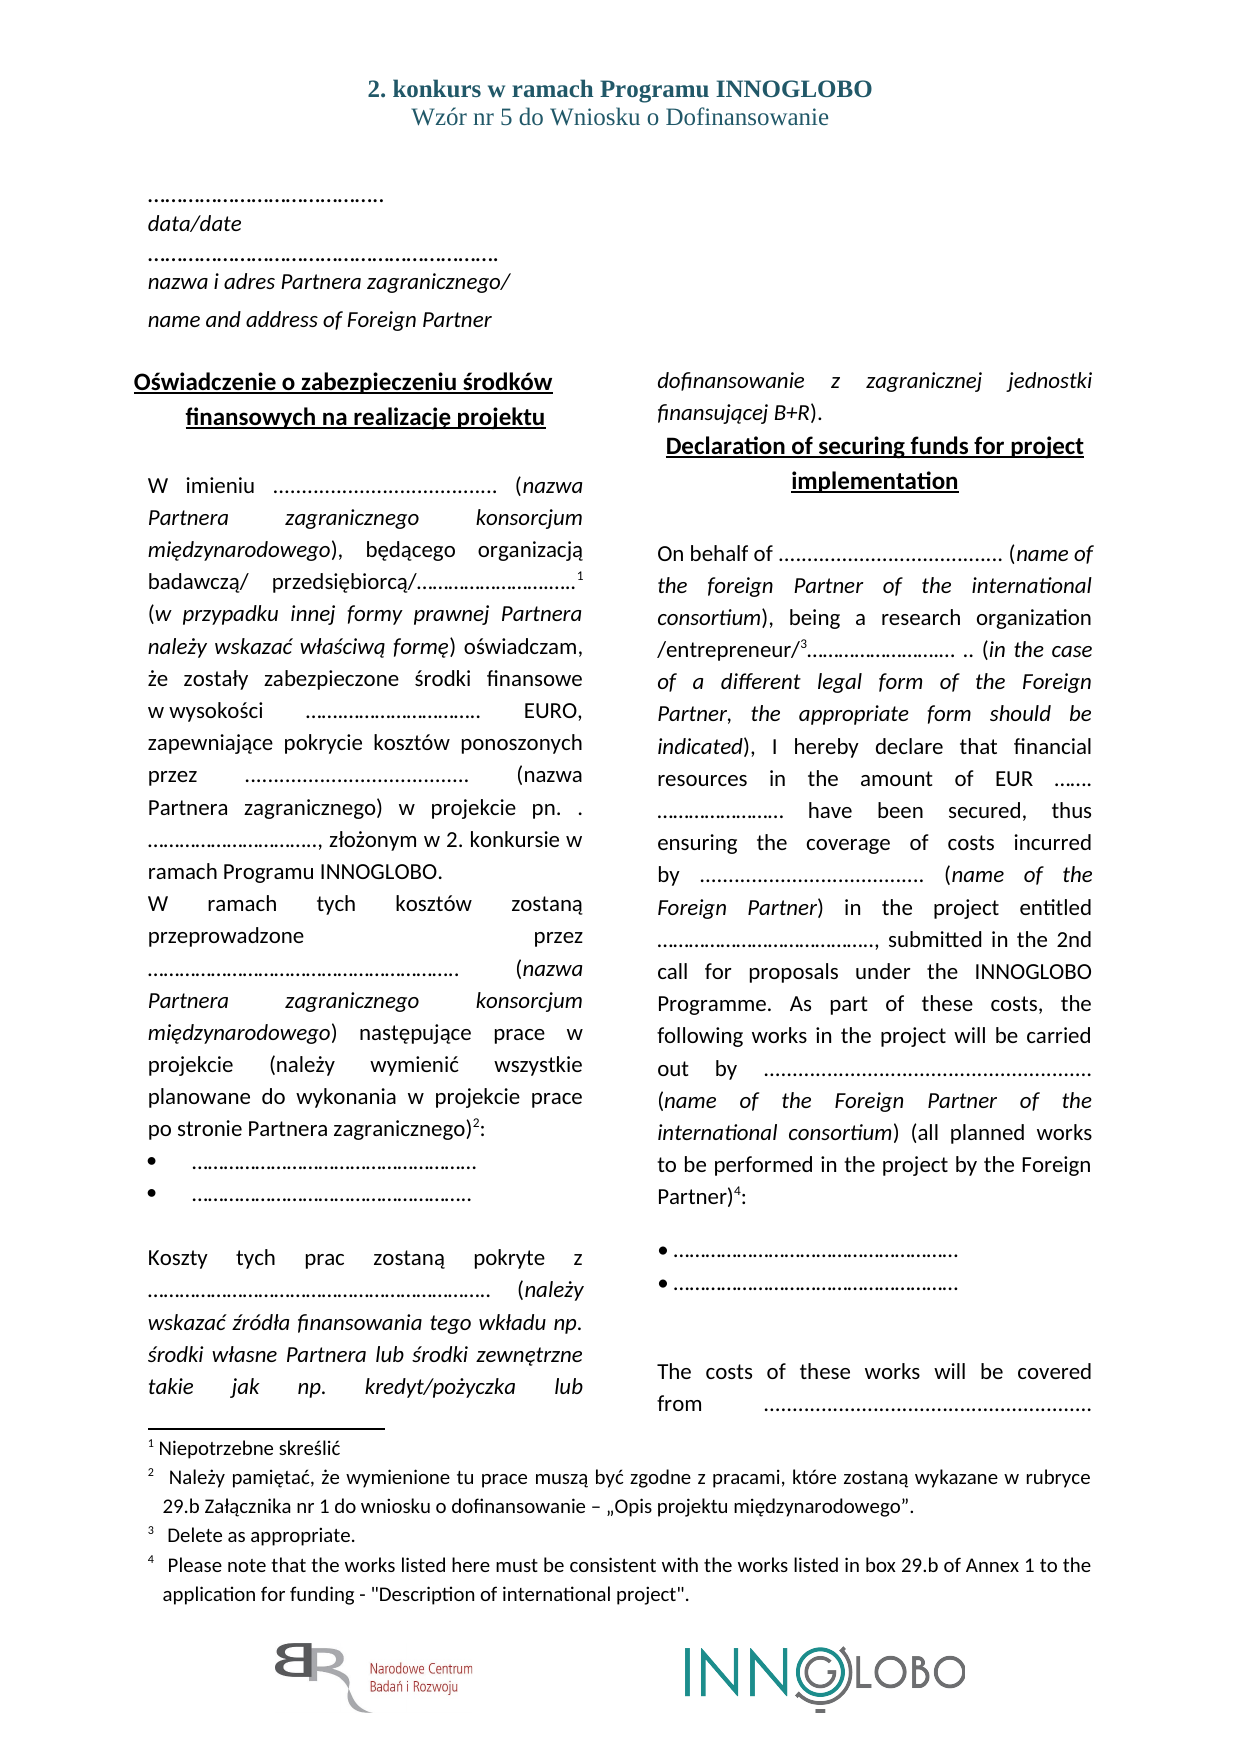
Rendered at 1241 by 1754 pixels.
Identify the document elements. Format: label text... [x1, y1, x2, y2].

list name and address of Foreign Partner [148, 306, 1093, 334]
list Declaration of securing funds for project implementation [657, 430, 1093, 496]
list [657, 1357, 1093, 1417]
list Oświadczenie o zabezpieczeniu środków finansowych na realizację projektu [103, 366, 583, 431]
list …………………………………………….. [148, 1179, 583, 1207]
list W imieniu ....................................... (nazwa Partnera zagranicznego konsorcjum międzynarodowego), będącego organizacją badawczą/ przedsiębiorcą/…………………….….. (w przypadku innej formy prawnej Partnera należy wskazać właściwą formę) oświadczam, że zostały zabezpieczone środki finansowe w wysokości …….…………………….. EURO, zapewniające pokrycie kosztów ponoszonych przez ....................................... (nazwa Partnera zagranicznego) w projekcie pn. .………………………….., złożonym w 2. konkursie w ramach Programu INNOGLOBO. [148, 471, 583, 885]
list • ……………………………………………… [657, 1235, 1093, 1263]
list ……………………………………………………. [148, 237, 1093, 267]
list W ramach tych kosztów zostaną przeprowadzone przez ………………………………………………….. (nazwa Partnera zagranicznego konsorcjum międzynarodowego) następujące prace w projekcie (należy wymienić wszystkie planowane do wykonania w projekcie prace po stronie Partnera zagranicznego): [148, 889, 583, 1143]
picture [275, 1643, 473, 1713]
list • ……………………………………………… [657, 1268, 1093, 1296]
list ……………………………………………… [148, 1147, 583, 1175]
picture [685, 1646, 965, 1713]
text data/date [148, 209, 1093, 237]
list nazwa i adres Partnera zagranicznego/ [148, 267, 1093, 295]
list Koszty tych prac zostaną pokryte z ……………………………………………………….. (należy wskazać źródła finansowania tego wkładu np. środki własne Partnera lub środki zewnętrzne takie jak np. kredyt/pożyczka lub dofinansowanie z zagranicznej jednostki finansującej B+R). [148, 1243, 583, 1400]
list Koszty tych prac zostaną pokryte z ……………………………………………………….. (należy wskazać źródła finansowania tego wkładu np. środki własne Partnera lub środki zewnętrzne takie jak np. kredyt/pożyczka lub dofinansowanie z zagranicznej jednostki finansującej B+R). [657, 366, 1093, 426]
text ………………………………….. [148, 178, 1093, 209]
text On behalf of ....................................... (name of the foreign Partner of the international consortium), being a research organization /entrepreneur/…………………….… .. (in the case of a different legal form of the Foreign Partner, the appropriate form should be indicated), I hereby declare that financial resources in the amount of EUR …….…………………… have been secured, thus ensuring the coverage of costs incurred by ....................................... (name of the Foreign Partner) in the project entitled ………………………………….., submitted in the 2nd call for proposals under the INNOGLOBO Programme. As part of these costs, the following works in the project will be carried out by ......................................................... (name of the Foreign Partner of the international consortium) (all planned works to be performed in the project by the Foreign Partner): [657, 539, 1093, 1210]
